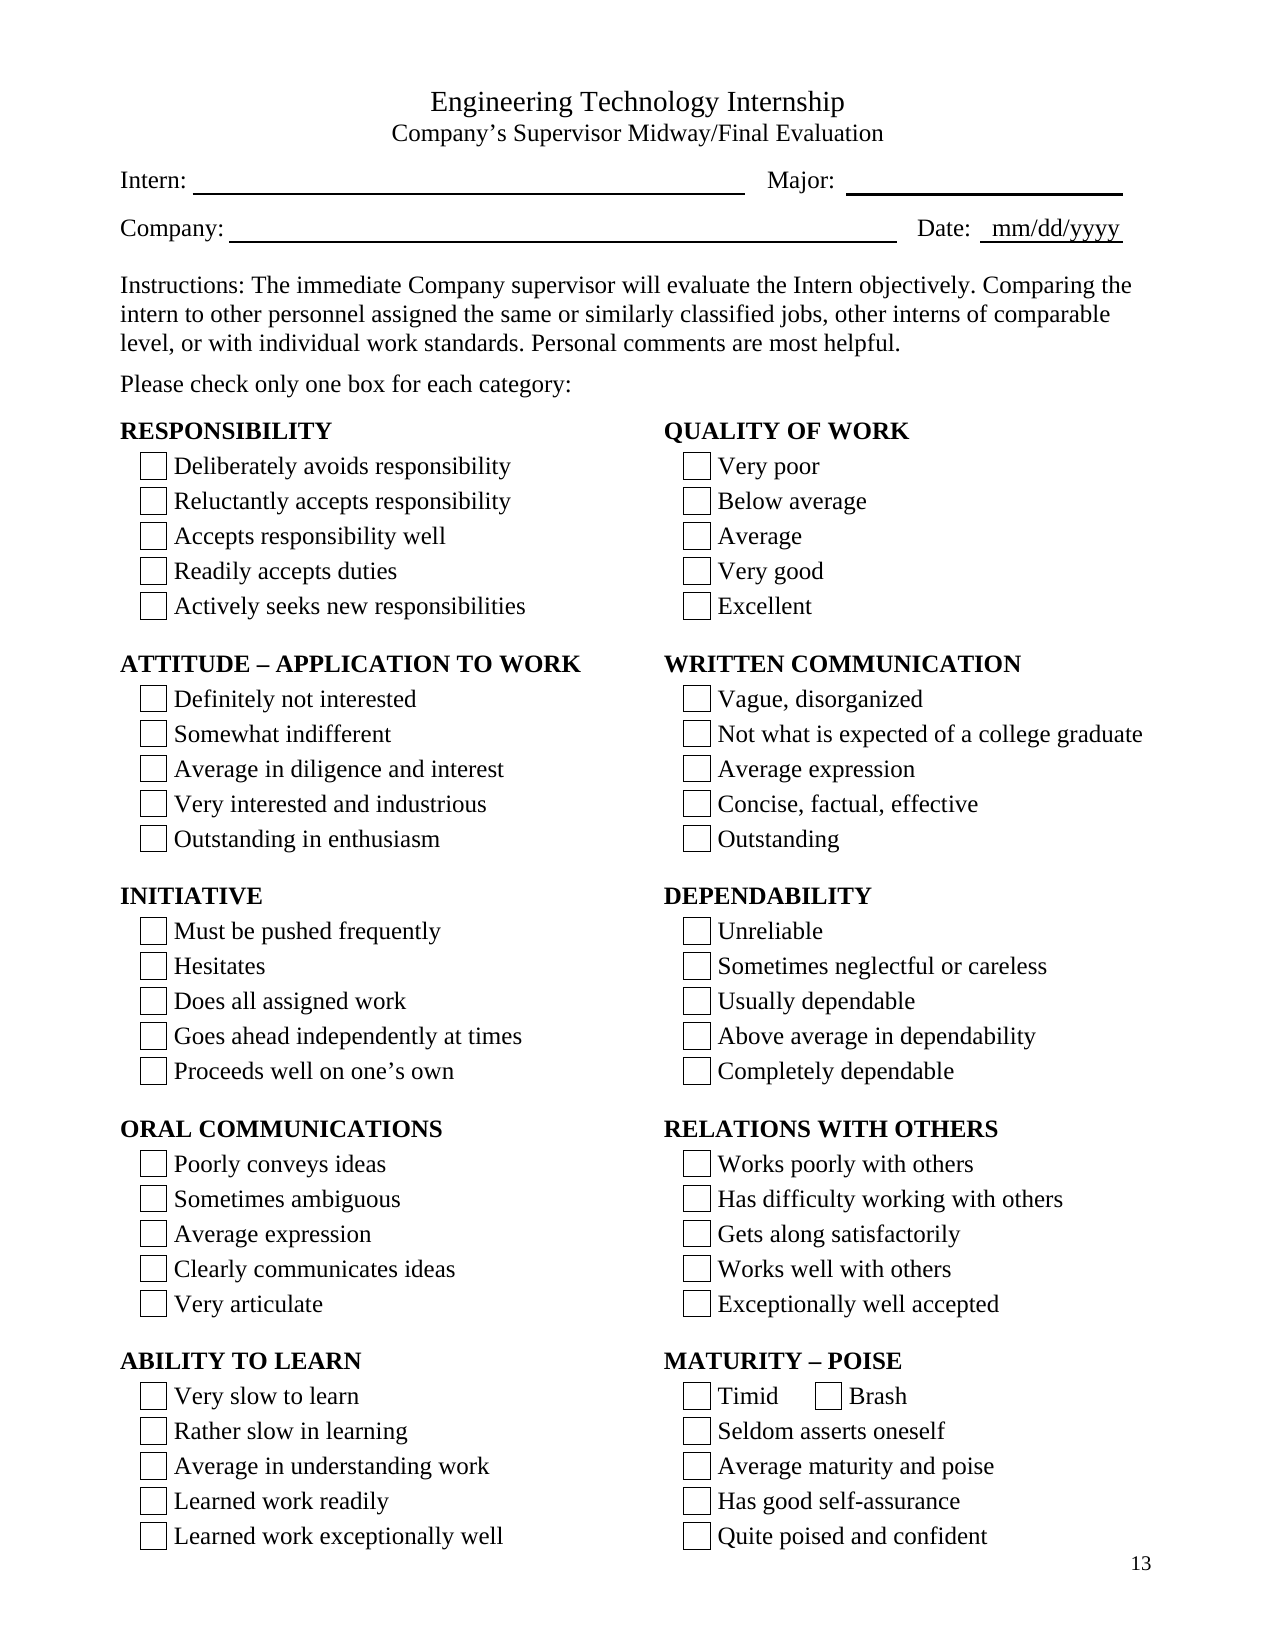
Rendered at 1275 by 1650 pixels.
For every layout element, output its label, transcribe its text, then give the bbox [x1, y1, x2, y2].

text Engineering Technology Internship [120, 84, 1155, 118]
text Very articulate Exceptionally well accepted [120, 1289, 1155, 1318]
text Average expression Gets along satisfactorily [120, 1219, 1155, 1248]
text Outstanding in enthusiasm Outstanding [120, 824, 1155, 853]
text Hesitates Sometimes neglectful or careless [120, 951, 1155, 980]
text Instructions: The immediate Company supervisor will evaluate the Intern objectively. Comparing the intern to other personnel assigned the same or similarly classified jobs, other interns of comparable level, or with individual work standards. Personal comments are most helpful. [120, 270, 1155, 356]
text Company’s Supervisor Midway/Final Evaluation [120, 118, 1155, 146]
text Company: Date: mm/dd/yyyy [120, 213, 1155, 241]
text Somewhat indifferent Not what is expected of a college graduate [120, 719, 1155, 748]
text Must be pushed frequently Unreliable [120, 916, 1155, 945]
text Definitely not interested Vague, disorganized [120, 684, 1155, 713]
text Average in diligence and interest Average expression [120, 754, 1155, 783]
text Very slow to learn Timid Brash [120, 1381, 1155, 1410]
text ORAL COMMUNICATIONS RELATIONS WITH OTHERS [120, 1114, 1155, 1143]
text Learned work exceptionally well Quite poised and confident [120, 1521, 1155, 1550]
text RESPONSIBILITY QUALITY OF WORK [120, 416, 1155, 445]
text Average in understanding work Average maturity and poise [120, 1451, 1155, 1480]
text Intern: Major: [120, 165, 1155, 194]
text Reluctantly accepts responsibility Below average [120, 486, 1155, 515]
text Proceeds well on one’s own Completely dependable [120, 1056, 1155, 1085]
text Readily accepts duties Very good [120, 556, 1155, 585]
text Goes ahead independently at times Above average in dependability [120, 1021, 1155, 1050]
text Learned work readily Has good self-assurance [120, 1486, 1155, 1515]
text Please check only one box for each category: [120, 369, 1155, 398]
text Clearly communicates ideas Works well with others [120, 1254, 1155, 1283]
text Deliberately avoids responsibility Very poor [120, 451, 1155, 480]
text ATTITUDE ‒ APPLICATION TO WORK WRITTEN COMMUNICATION [120, 649, 1155, 678]
text Actively seeks new responsibilities Excellent [120, 591, 1155, 620]
text Very interested and industrious Concise, factual, effective [120, 789, 1155, 818]
text ABILITY TO LEARN MATURITY – POISE [120, 1346, 1155, 1375]
text Poorly conveys ideas Works poorly with others [120, 1149, 1155, 1178]
text Does all assigned work Usually dependable [120, 986, 1155, 1015]
text Sometimes ambiguous Has difficulty working with others [120, 1184, 1155, 1213]
text Rather slow in learning Seldom asserts oneself [120, 1416, 1155, 1445]
text INITIATIVE DEPENDABILITY [120, 881, 1155, 910]
text Accepts responsibility well Average [120, 521, 1155, 550]
